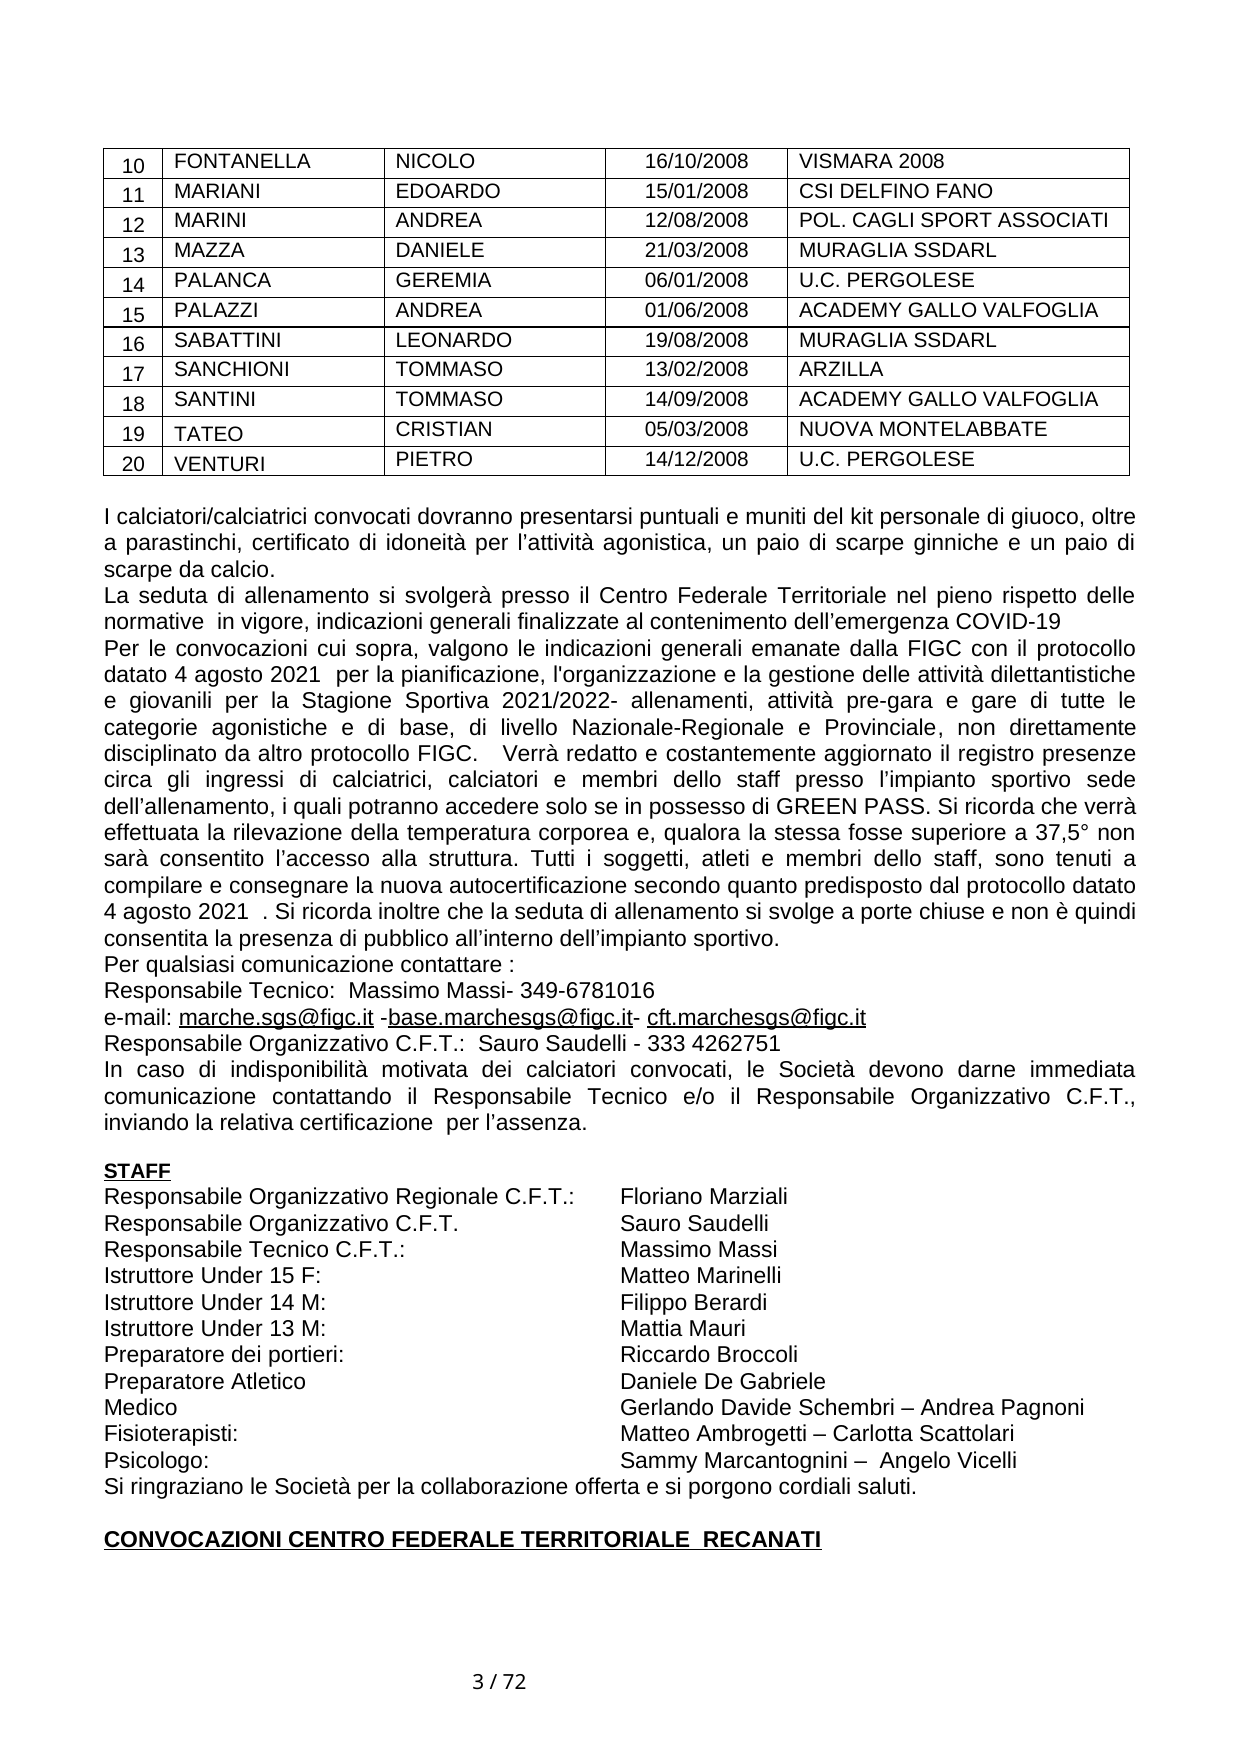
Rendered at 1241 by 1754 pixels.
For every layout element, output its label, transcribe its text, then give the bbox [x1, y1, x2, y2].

text Istruttore Under 15 F: Matteo Marinelli [103, 1262, 1137, 1289]
text Responsabile Tecnico C.F.T.: Massimo Massi [103, 1236, 1137, 1262]
table_cell 13 [104, 238, 162, 267]
table_cell 16 [104, 328, 162, 356]
table_cell 18 [104, 387, 162, 416]
text Preparatore dei portieri: Riccardo Broccoli [103, 1341, 1137, 1368]
table_cell 06/01/2008 [606, 268, 787, 297]
table_cell 01/06/2008 [606, 298, 787, 326]
table_cell TATEO [163, 417, 384, 446]
text Istruttore Under 13 M: Mattia Mauri [103, 1315, 1137, 1341]
table_cell 17 [104, 357, 162, 386]
table_cell 15/01/2008 [606, 179, 787, 207]
text Responsabile Tecnico: Massimo Massi- 349-6781016 [103, 977, 1137, 1003]
table_cell ACADEMY GALLO VALFOGLIA [788, 298, 1129, 326]
text Per le convocazioni cui sopra, valgono le indicazioni generali emanate dalla FIGC con il protocollo datato 4 agosto 2021 per la pianificazione, l'organizzazione e la gestione delle attività dilettantistiche e giovanili per la Stagione Sportiva 2021/2022- allenamenti, attività pre-gara e gare di tutte le categorie agonistiche e di base, di livello Nazionale-Regionale e Provinciale, non direttamente disciplinato da altro protocollo FIGC. Verrà redatto e costantemente aggiornato il registro presenze circa gli ingressi di calciatrici, calciatori e membri dello staff presso l’impianto sportivo sede dell’allenamento, i quali potranno accedere solo se in possesso di GREEN PASS. Si ricorda che verrà effettuata la rilevazione della temperatura corporea e, qualora la stessa fosse superiore a 37,5° non sarà consentito l’accesso alla struttura. Tutti i soggetti, atleti e membri dello staff, sono tenuti a compilare e consegnare la nuova autocertificazione secondo quanto predisposto dal protocollo datato 4 agosto 2021 . Si ricorda inoltre che la seduta di allenamento si svolge a porte chiuse e non è quindi consentita la presenza di pubblico all’interno dell’impianto sportivo. [103, 634, 1137, 951]
table_cell MAZZA [163, 238, 384, 267]
text STAFF [103, 1159, 1137, 1183]
table_cell SANCHIONI [163, 357, 384, 386]
table_cell ARZILLA [788, 357, 1129, 386]
text I calciatori/calciatrici convocati dovranno presentarsi puntuali e muniti del kit personale di giuoco, oltre a parastinchi, certificato di idoneità per l’attività agonistica, un paio di scarpe ginniche e un paio di scarpe da calcio. [103, 503, 1137, 582]
table_cell ANDREA [385, 208, 605, 237]
table_cell 11 [104, 179, 162, 207]
table_cell TOMMASO [385, 357, 605, 386]
table_cell 15 [104, 298, 162, 326]
table_cell NUOVA MONTELABBATE [788, 417, 1129, 446]
table_cell VISMARA 2008 [788, 149, 1129, 177]
table_cell PALANCA [163, 268, 384, 297]
text Psicologo: Sammy Marcantognini – Angelo Vicelli [103, 1447, 1137, 1473]
table_cell NICOLO [385, 149, 605, 177]
text Preparatore Atletico Daniele De Gabriele [103, 1368, 1137, 1394]
table_cell U.C. PERGOLESE [788, 447, 1129, 475]
table_cell CSI DELFINO FANO [788, 179, 1129, 207]
text Per qualsiasi comunicazione contattare : [103, 951, 1137, 977]
text Istruttore Under 14 M: Filippo Berardi [103, 1289, 1137, 1315]
table_cell PIETRO [385, 447, 605, 475]
table_cell MURAGLIA SSDARL [788, 328, 1129, 356]
table_cell LEONARDO [385, 328, 605, 356]
table_cell 12/08/2008 [606, 208, 787, 237]
table_cell 14/09/2008 [606, 387, 787, 416]
text Responsabile Organizzativo Regionale C.F.T.: Floriano Marziali [103, 1183, 1137, 1209]
table_cell SANTINI [163, 387, 384, 416]
text Fisioterapisti: Matteo Ambrogetti – Carlotta Scattolari [103, 1420, 1137, 1447]
table_cell 12 [104, 208, 162, 237]
table_cell 19 [104, 417, 162, 446]
table_cell 14/12/2008 [606, 447, 787, 475]
table_cell VENTURI [163, 447, 384, 475]
table_cell 19/08/2008 [606, 328, 787, 356]
table_cell MARINI [163, 208, 384, 237]
text In caso di indisponibilità motivata dei calciatori convocati, le Società devono darne immediata comunicazione contattando il Responsabile Tecnico e/o il Responsabile Organizzativo C.F.T., inviando la relativa certificazione per l’assenza. [103, 1056, 1137, 1135]
table_cell DANIELE [385, 238, 605, 267]
table_cell 10 [104, 149, 162, 177]
table_cell CRISTIAN [385, 417, 605, 446]
text La seduta di allenamento si svolgerà presso il Centro Federale Territoriale nel pieno rispetto delle normative in vigore, indicazioni generali finalizzate al contenimento dell’emergenza COVID-19 [103, 582, 1137, 634]
table_cell 21/03/2008 [606, 238, 787, 267]
table_cell 05/03/2008 [606, 417, 787, 446]
table_cell PALAZZI [163, 298, 384, 326]
text e-mail: marche.sgs@figc.it -base.marchesgs@figc.it- cft.marchesgs@figc.it [103, 1003, 1240, 1030]
table_cell 16/10/2008 [606, 149, 787, 177]
text Si ringraziano le Società per la collaborazione offerta e si porgono cordiali saluti. [103, 1473, 1137, 1499]
text Responsabile Organizzativo C.F.T.: Sauro Saudelli - 333 4262751 [103, 1030, 1137, 1056]
table_cell FONTANELLA [163, 149, 384, 177]
table_cell SABATTINI [163, 328, 384, 356]
table_cell POL. CAGLI SPORT ASSOCIATI [788, 208, 1129, 237]
table_cell ANDREA [385, 298, 605, 326]
table_cell TOMMASO [385, 387, 605, 416]
table_cell 14 [104, 268, 162, 297]
table_cell ACADEMY GALLO VALFOGLIA [788, 387, 1129, 416]
text Responsabile Organizzativo C.F.T. Sauro Saudelli [103, 1209, 1137, 1236]
text CONVOCAZIONI CENTRO FEDERALE TERRITORIALE RECANATI [103, 1526, 1137, 1552]
table_cell 13/02/2008 [606, 357, 787, 386]
text Medico Gerlando Davide Schembri – Andrea Pagnoni [103, 1394, 1137, 1420]
table_cell MURAGLIA SSDARL [788, 238, 1129, 267]
table_cell U.C. PERGOLESE [788, 268, 1129, 297]
table_cell 20 [104, 447, 162, 475]
table_cell EDOARDO [385, 179, 605, 207]
table_cell MARIANI [163, 179, 384, 207]
table_cell GEREMIA [385, 268, 605, 297]
